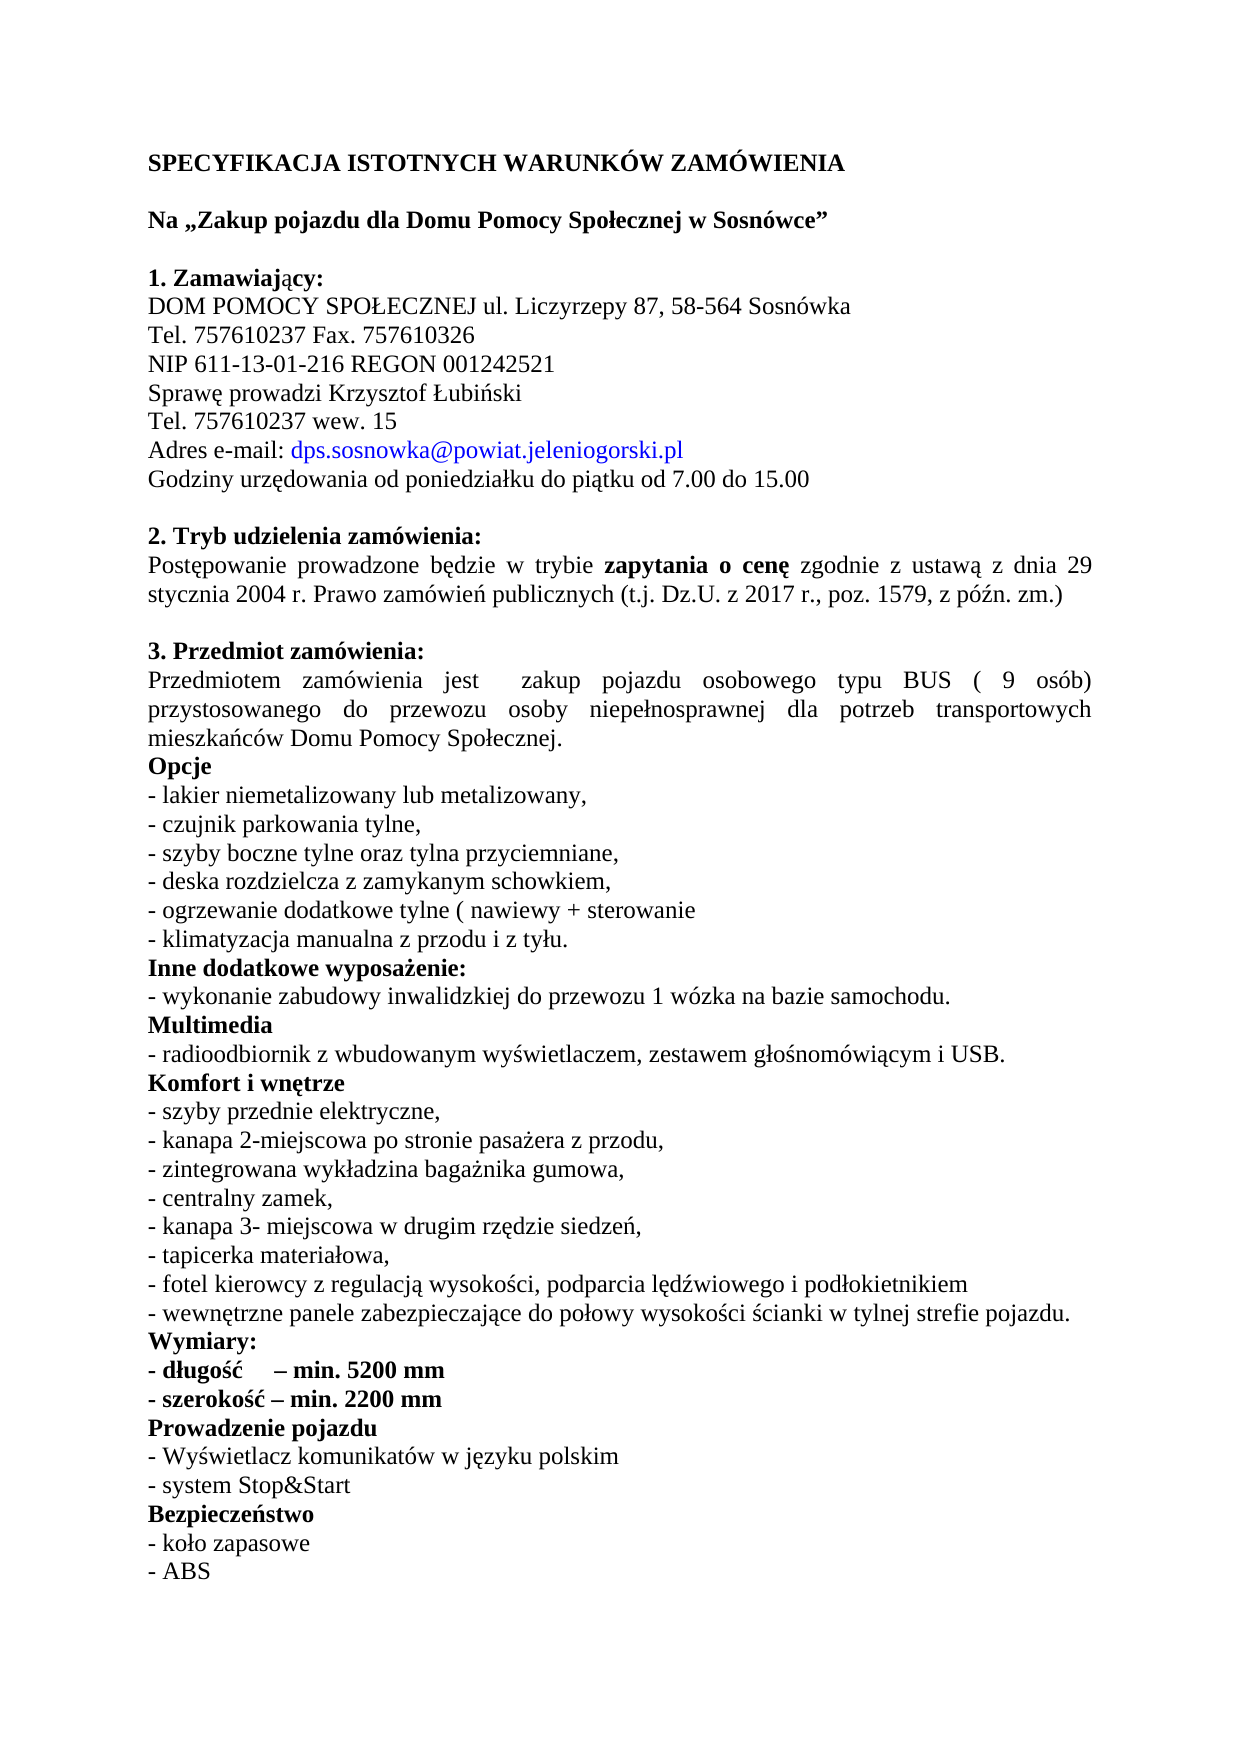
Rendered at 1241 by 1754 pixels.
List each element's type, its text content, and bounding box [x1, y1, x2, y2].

text NIP 611-13-01-216 REGON 001242521 [148, 349, 1093, 378]
text Sprawę prowadzi Krzysztof Łubiński [148, 378, 1093, 406]
text - Wyświetlacz komunikatów w języku polskim [148, 1441, 1093, 1470]
text Prowadzenie pojazdu [148, 1413, 1093, 1441]
text - długość – min. 5200 mm [148, 1355, 1093, 1384]
text - radioodbiornik z wbudowanym wyświetlaczem, zestawem głośnomówiącym i USB. [148, 1039, 1093, 1068]
text - centralny zamek, [148, 1183, 1093, 1211]
text Postępowanie prowadzone będzie w trybie zapytania o cenę zgodnie z ustawą z dnia 29 stycznia 2004 r. Prawo zamówień publicznych (t.j. Dz.U. z 2017 r., poz. 1579, z późn. zm.) [148, 550, 1093, 608]
text Bezpieczeństwo [148, 1499, 1093, 1528]
text Inne dodatkowe wyposażenie: [148, 953, 1093, 981]
text 3. Przedmiot zamówienia: [148, 636, 1093, 665]
text - czujnik parkowania tylne, [148, 809, 1093, 838]
text - ABS [148, 1556, 1093, 1585]
text - ogrzewanie dodatkowe tylne ( nawiewy + sterowanie [148, 895, 1093, 924]
text - lakier niemetalizowany lub metalizowany, [148, 780, 1093, 809]
text - szerokość – min. 2200 mm [148, 1384, 1093, 1413]
text - kanapa 3- miejscowa w drugim rzędzie siedzeń, [148, 1211, 1093, 1240]
text 1. Zamawiający: [148, 263, 1093, 291]
text - wewnętrzne panele zabezpieczające do połowy wysokości ścianki w tylnej strefie pojazdu. [148, 1298, 1093, 1326]
text - system Stop&Start [148, 1470, 1093, 1499]
text Przedmiotem zamówienia jest zakup pojazdu osobowego typu BUS ( 9 osób) przystosowanego do przewozu osoby niepełnosprawnej dla potrzeb transportowych mieszkańców Domu Pomocy Społecznej. [148, 665, 1093, 751]
text - deska rozdzielcza z zamykanym schowkiem, [148, 866, 1093, 895]
text - szyby przednie elektryczne, [148, 1096, 1093, 1125]
text - tapicerka materiałowa, [148, 1240, 1093, 1269]
text - wykonanie zabudowy inwalidzkiej do przewozu 1 wózka na bazie samochodu. [148, 981, 1093, 1010]
text Adres e-mail: dps.sosnowka@powiat.jeleniogorski.pl [148, 435, 1093, 464]
text Godziny urzędowania od poniedziałku do piątku od 7.00 do 15.00 [148, 464, 1093, 493]
text Tel. 757610237 Fax. 757610326 [148, 320, 1093, 349]
text - fotel kierowcy z regulacją wysokości, podparcia lędźwiowego i podłokietnikiem [148, 1269, 1093, 1298]
text Tel. 757610237 wew. 15 [148, 406, 1093, 435]
text - klimatyzacja manualna z przodu i z tyłu. [148, 924, 1093, 953]
text 2. Tryb udzielenia zamówienia: [148, 521, 1093, 550]
text DOM POMOCY SPOŁECZNEJ ul. Liczyrzepy 87, 58-564 Sosnówka [148, 291, 1093, 320]
text Multimedia [148, 1010, 1093, 1039]
text Opcje [148, 751, 1093, 780]
text Komfort i wnętrze [148, 1068, 1093, 1096]
text - koło zapasowe [148, 1528, 1093, 1556]
text - zintegrowana wykładzina bagażnika gumowa, [148, 1154, 1093, 1183]
text Na „Zakup pojazdu dla Domu Pomocy Społecznej w Sosnówce” [148, 205, 1093, 234]
text Wymiary: [148, 1326, 1093, 1355]
text - szyby boczne tylne oraz tylna przyciemniane, [148, 838, 1093, 866]
text - kanapa 2-miejscowa po stronie pasażera z przodu, [148, 1125, 1093, 1154]
text SPECYFIKACJA ISTOTNYCH WARUNKÓW ZAMÓWIENIA [148, 148, 1093, 176]
